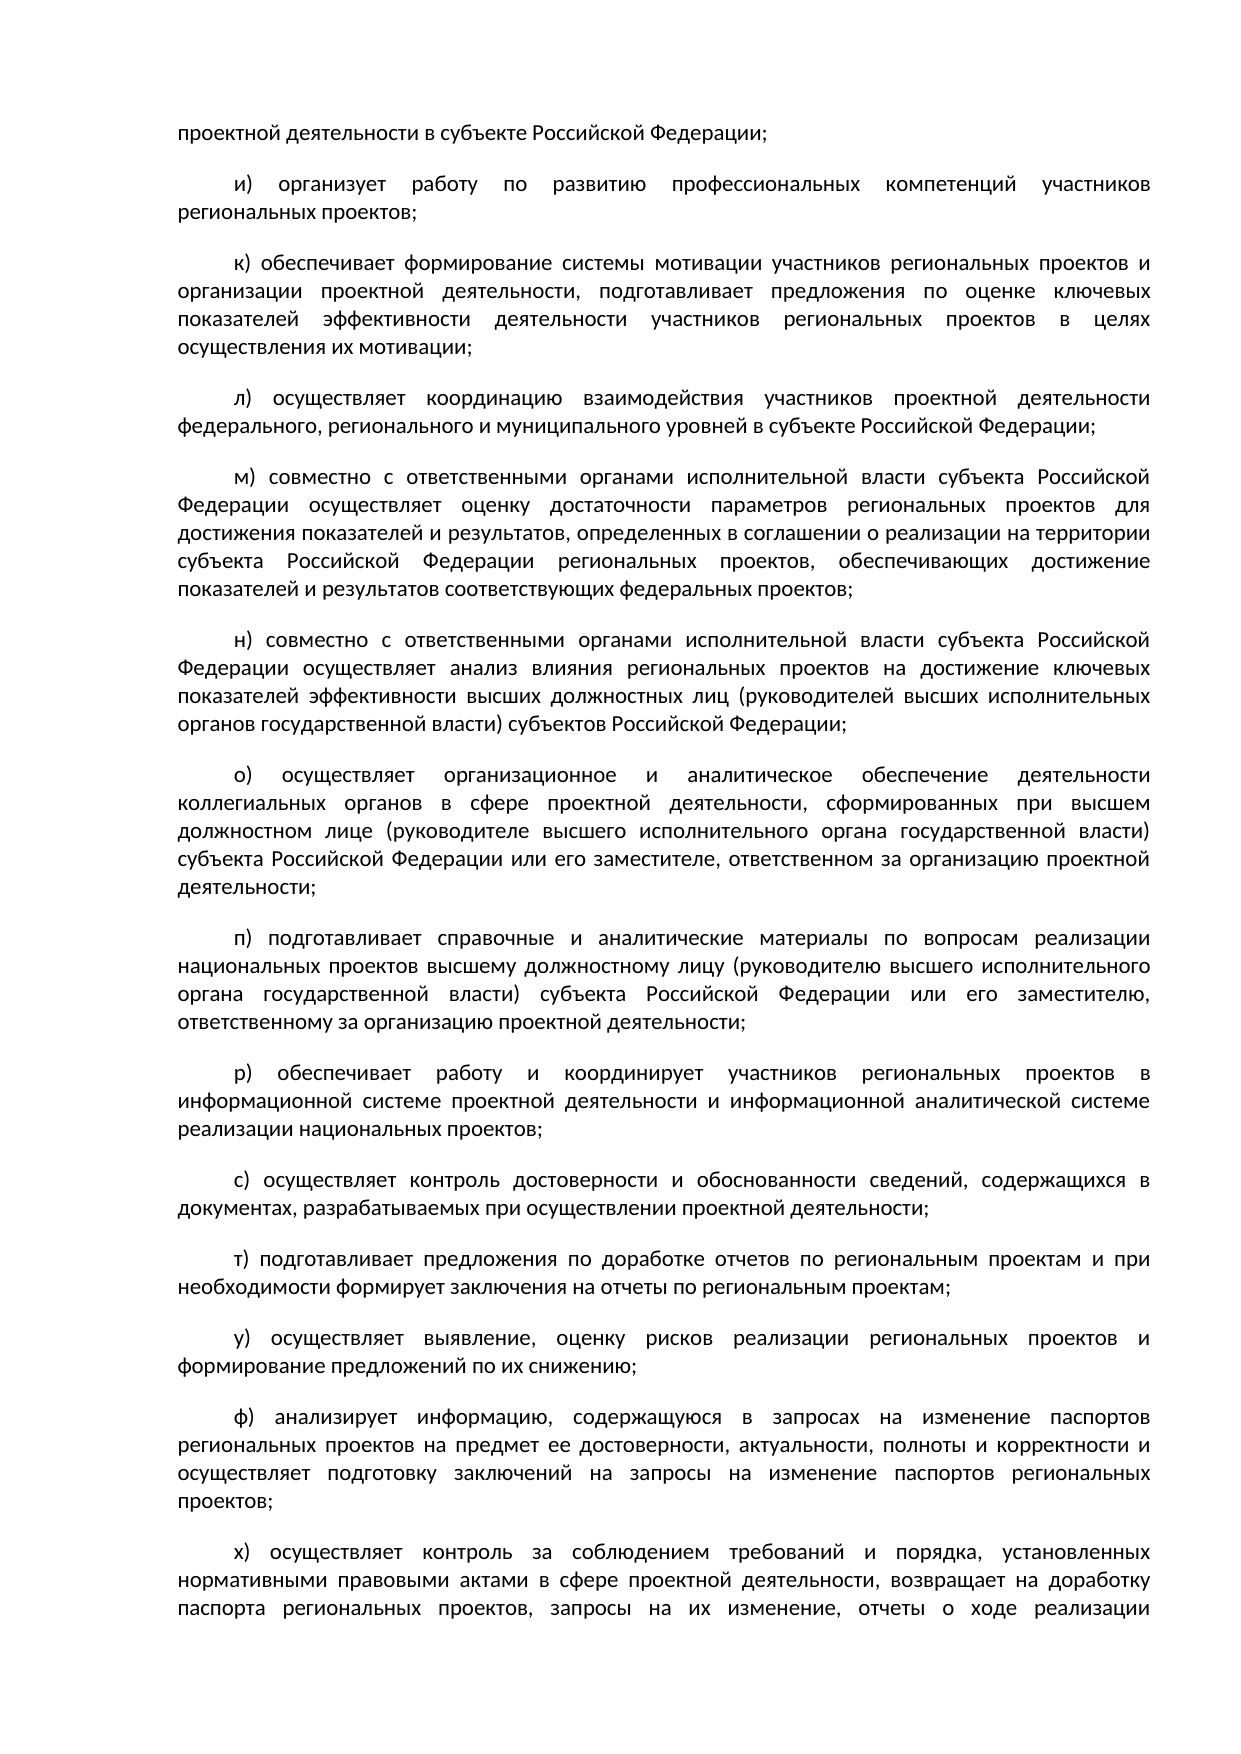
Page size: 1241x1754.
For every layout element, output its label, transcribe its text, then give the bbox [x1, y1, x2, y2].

text м) совместно с ответственными органами исполнительной власти субъекта Российской Федерации осуществляет оценку достаточности параметров региональных проектов для достижения показателей и результатов, определенных в соглашении о реализации на территории субъекта Российской Федерации региональных проектов, обеспечивающих достижение показателей и результатов соответствующих федеральных проектов; [177, 462, 1152, 602]
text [177, 1537, 1152, 1621]
text и) организует работу по развитию профессиональных компетенций участников региональных проектов; [177, 169, 1152, 225]
text л) осуществляет координацию взаимодействия участников проектной деятельности федерального, регионального и муниципального уровней в субъекте Российской Федерации; [177, 383, 1152, 439]
text р) обеспечивает работу и координирует участников региональных проектов в информационной системе проектной деятельности и информационной аналитической системе реализации национальных проектов; [177, 1058, 1152, 1142]
text н) совместно с ответственными органами исполнительной власти субъекта Российской Федерации осуществляет анализ влияния региональных проектов на достижение ключевых показателей эффективности высших должностных лиц (руководителей высших исполнительных органов государственной власти) субъектов Российской Федерации; [177, 625, 1152, 737]
text ф) анализирует информацию, содержащуюся в запросах на изменение паспортов региональных проектов на предмет ее достоверности, актуальности, полноты и корректности и осуществляет подготовку заключений на запросы на изменение паспортов региональных проектов; [177, 1402, 1152, 1514]
text т) подготавливает предложения по доработке отчетов по региональным проектам и при необходимости формирует заключения на отчеты по региональным проектам; [177, 1244, 1152, 1300]
text к) обеспечивает формирование системы мотивации участников региональных проектов и организации проектной деятельности, подготавливает предложения по оценке ключевых показателей эффективности деятельности участников региональных проектов в целях осуществления их мотивации; [177, 248, 1152, 360]
text у) осуществляет выявление, оценку рисков реализации региональных проектов и формирование предложений по их снижению; [177, 1323, 1152, 1379]
text о) осуществляет организационное и аналитическое обеспечение деятельности коллегиальных органов в сфере проектной деятельности, сформированных при высшем должностном лице (руководителе высшего исполнительного органа государственной власти) субъекта Российской Федерации или его заместителе, ответственном за организацию проектной деятельности; [177, 760, 1152, 900]
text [177, 118, 1152, 146]
text с) осуществляет контроль достоверности и обоснованности сведений, содержащихся в документах, разрабатываемых при осуществлении проектной деятельности; [177, 1165, 1152, 1221]
text п) подготавливает справочные и аналитические материалы по вопросам реализации национальных проектов высшему должностному лицу (руководителю высшего исполнительного органа государственной власти) субъекта Российской Федерации или его заместителю, ответственному за организацию проектной деятельности; [177, 923, 1152, 1035]
